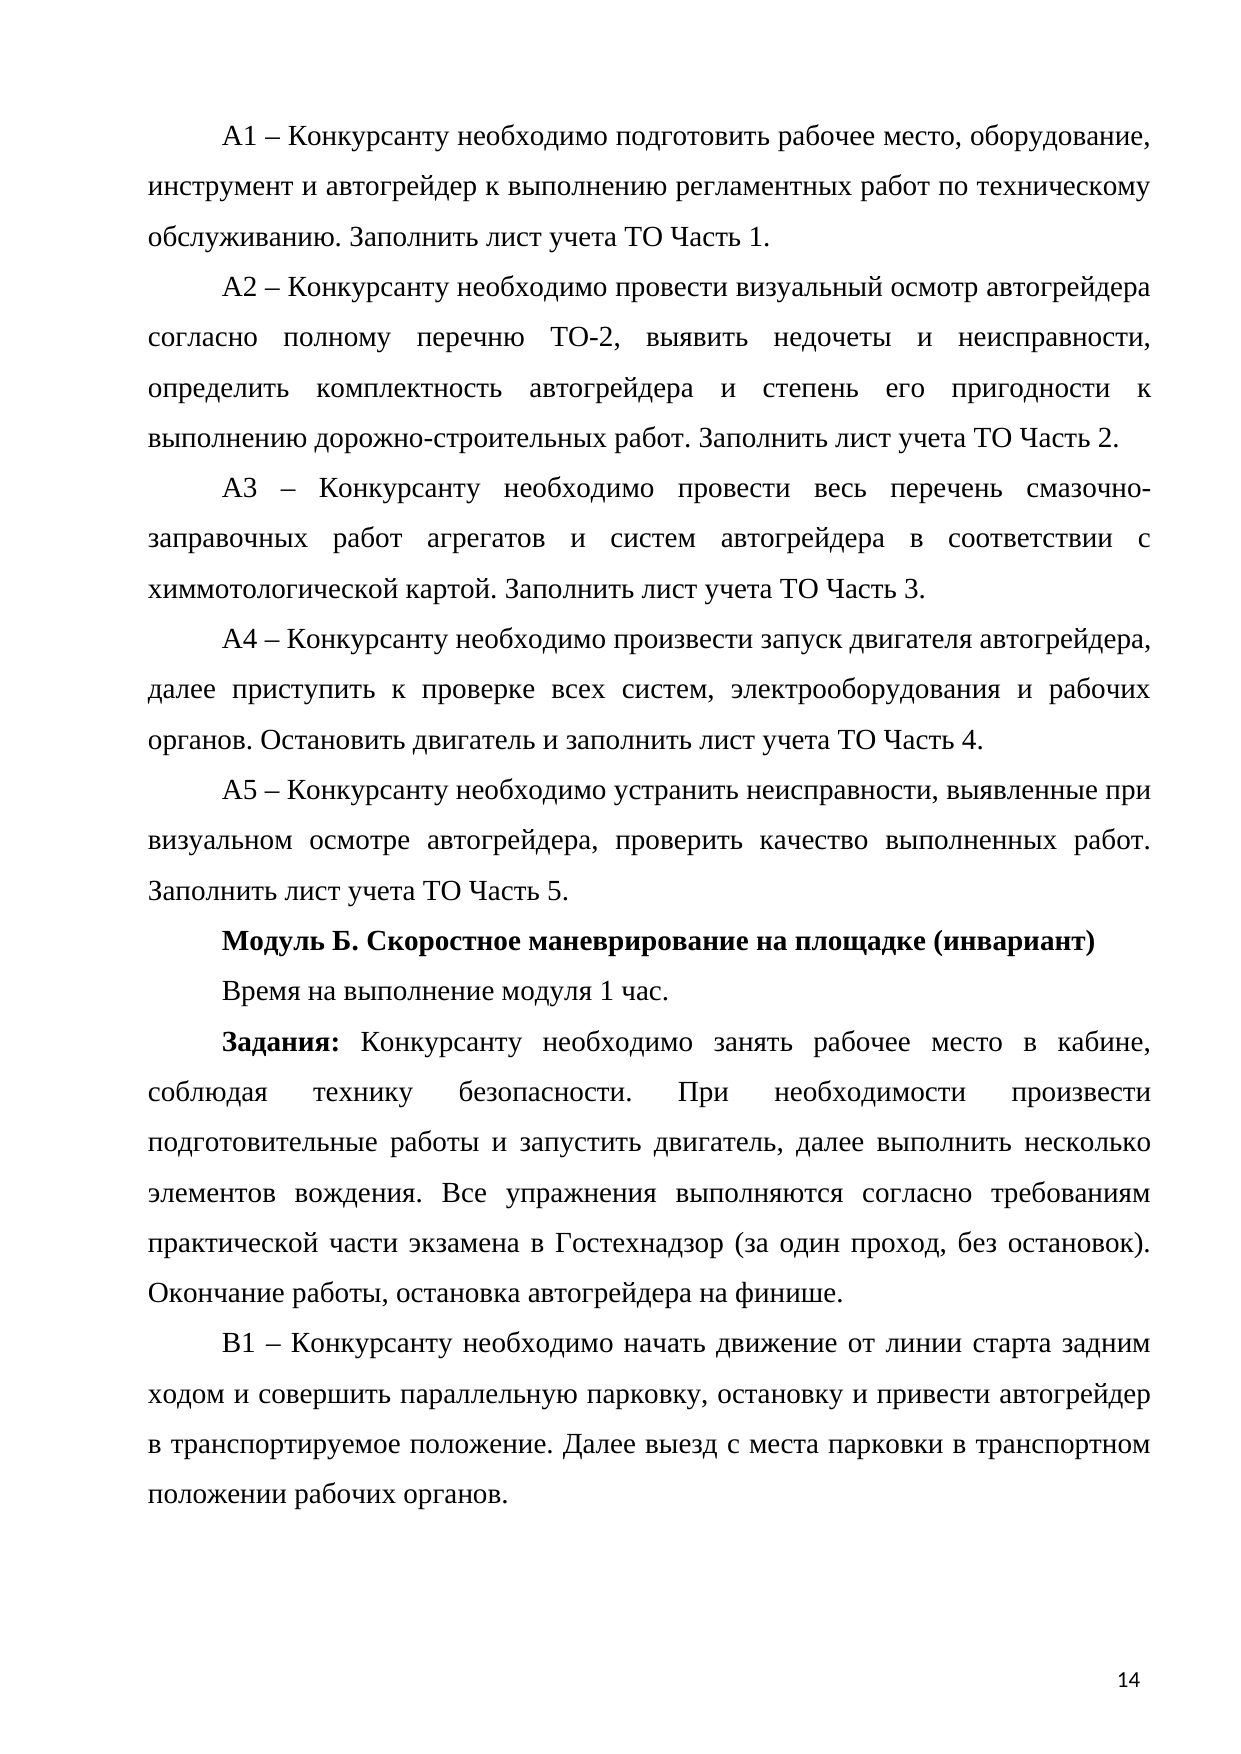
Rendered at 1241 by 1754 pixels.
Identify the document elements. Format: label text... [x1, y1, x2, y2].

text Время на выполнение модуля 1 час. [148, 973, 1152, 1007]
text Задания: Конкурсанту необходимо занять рабочее место в кабине, соблюдая технику безопасности. При необходимости произвести подготовительные работы и запустить двигатель, далее выполнить несколько элементов вождения. Все упражнения выполняются согласно требованиям практической части экзамена в Гостехнадзор (за один проход, без остановок). Окончание работы, остановка автогрейдера на финише. [148, 1024, 1152, 1309]
text А4 – Конкурсанту необходимо произвести запуск двигателя автогрейдера, далее приступить к проверке всех систем, электрооборудования и рабочих органов. Остановить двигатель и заполнить лист учета ТО Часть 4. [148, 621, 1152, 755]
text А3 – Конкурсанту необходимо провести весь перечень смазочно-заправочных работ агрегатов и систем автогрейдера в соответствии с химмотологической картой. Заполнить лист учета ТО Часть 3. [148, 470, 1152, 604]
text А5 – Конкурсанту необходимо устранить неисправности, выявленные при визуальном осмотре автогрейдера, проверить качество выполненных работ. Заполнить лист учета ТО Часть 5. [148, 772, 1152, 906]
text Модуль Б. Скоростное маневрирование на площадке (инвариант) [148, 923, 1152, 957]
text В1 – Конкурсанту необходимо начать движение от линии старта задним ходом и совершить параллельную парковку, остановку и привести автогрейдер в транспортируемое положение. Далее выезд с места парковки в транспортном положении рабочих органов. [148, 1326, 1152, 1510]
text А2 – Конкурсанту необходимо провести визуальный осмотр автогрейдера согласно полному перечню ТО-2, выявить недочеты и неисправности, определить комплектность автогрейдера и степень его пригодности к выполнению дорожно-строительных работ. Заполнить лист учета ТО Часть 2. [148, 269, 1152, 453]
text А1 – Конкурсанту необходимо подготовить рабочее место, оборудование, инструмент и автогрейдер к выполнению регламентных работ по техническому обслуживанию. Заполнить лист учета ТО Часть 1. [148, 118, 1152, 252]
